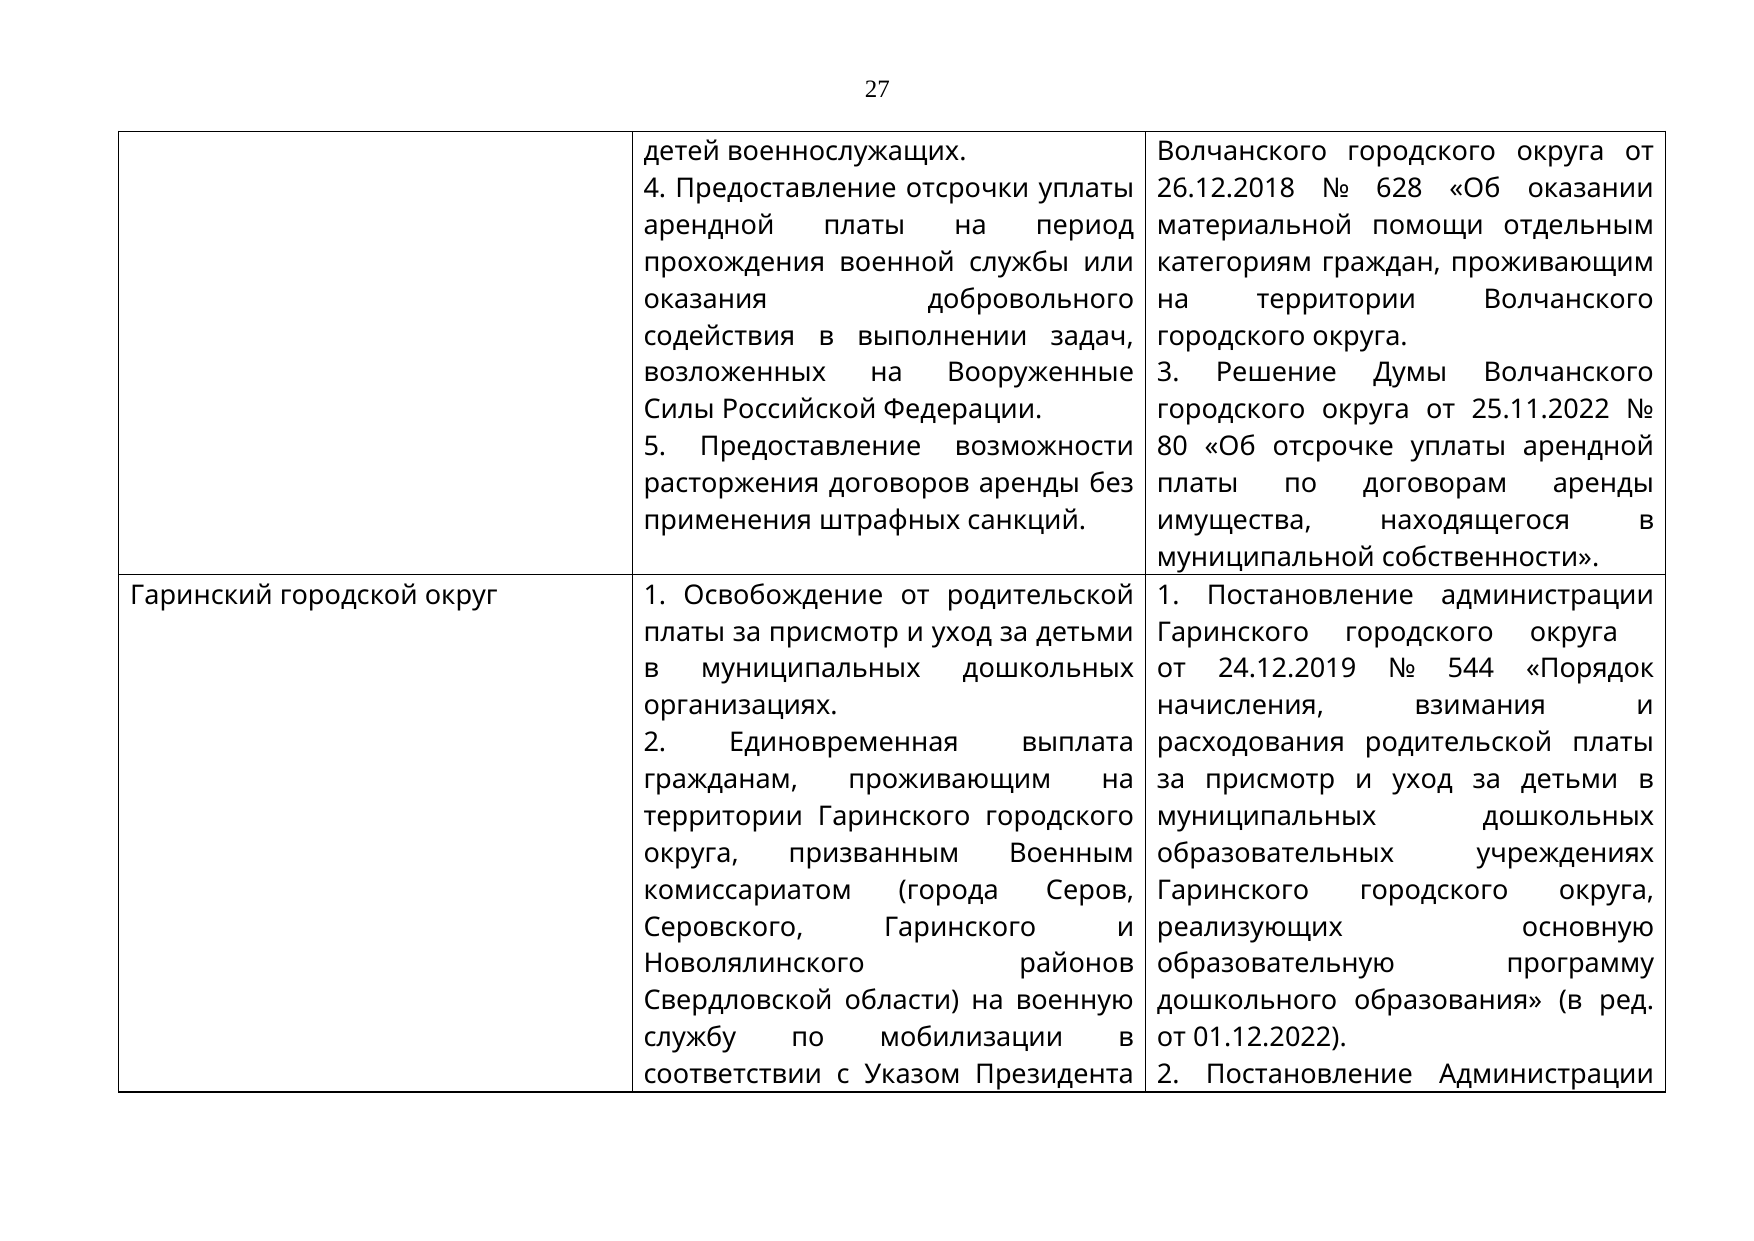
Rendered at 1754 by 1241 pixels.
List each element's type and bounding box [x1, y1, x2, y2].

table_cell [633, 575, 1145, 1091]
table_cell [119, 575, 632, 1091]
table_cell [1146, 575, 1665, 1091]
table_cell [633, 132, 1145, 574]
table_cell [119, 132, 632, 574]
table_cell [1146, 132, 1665, 574]
